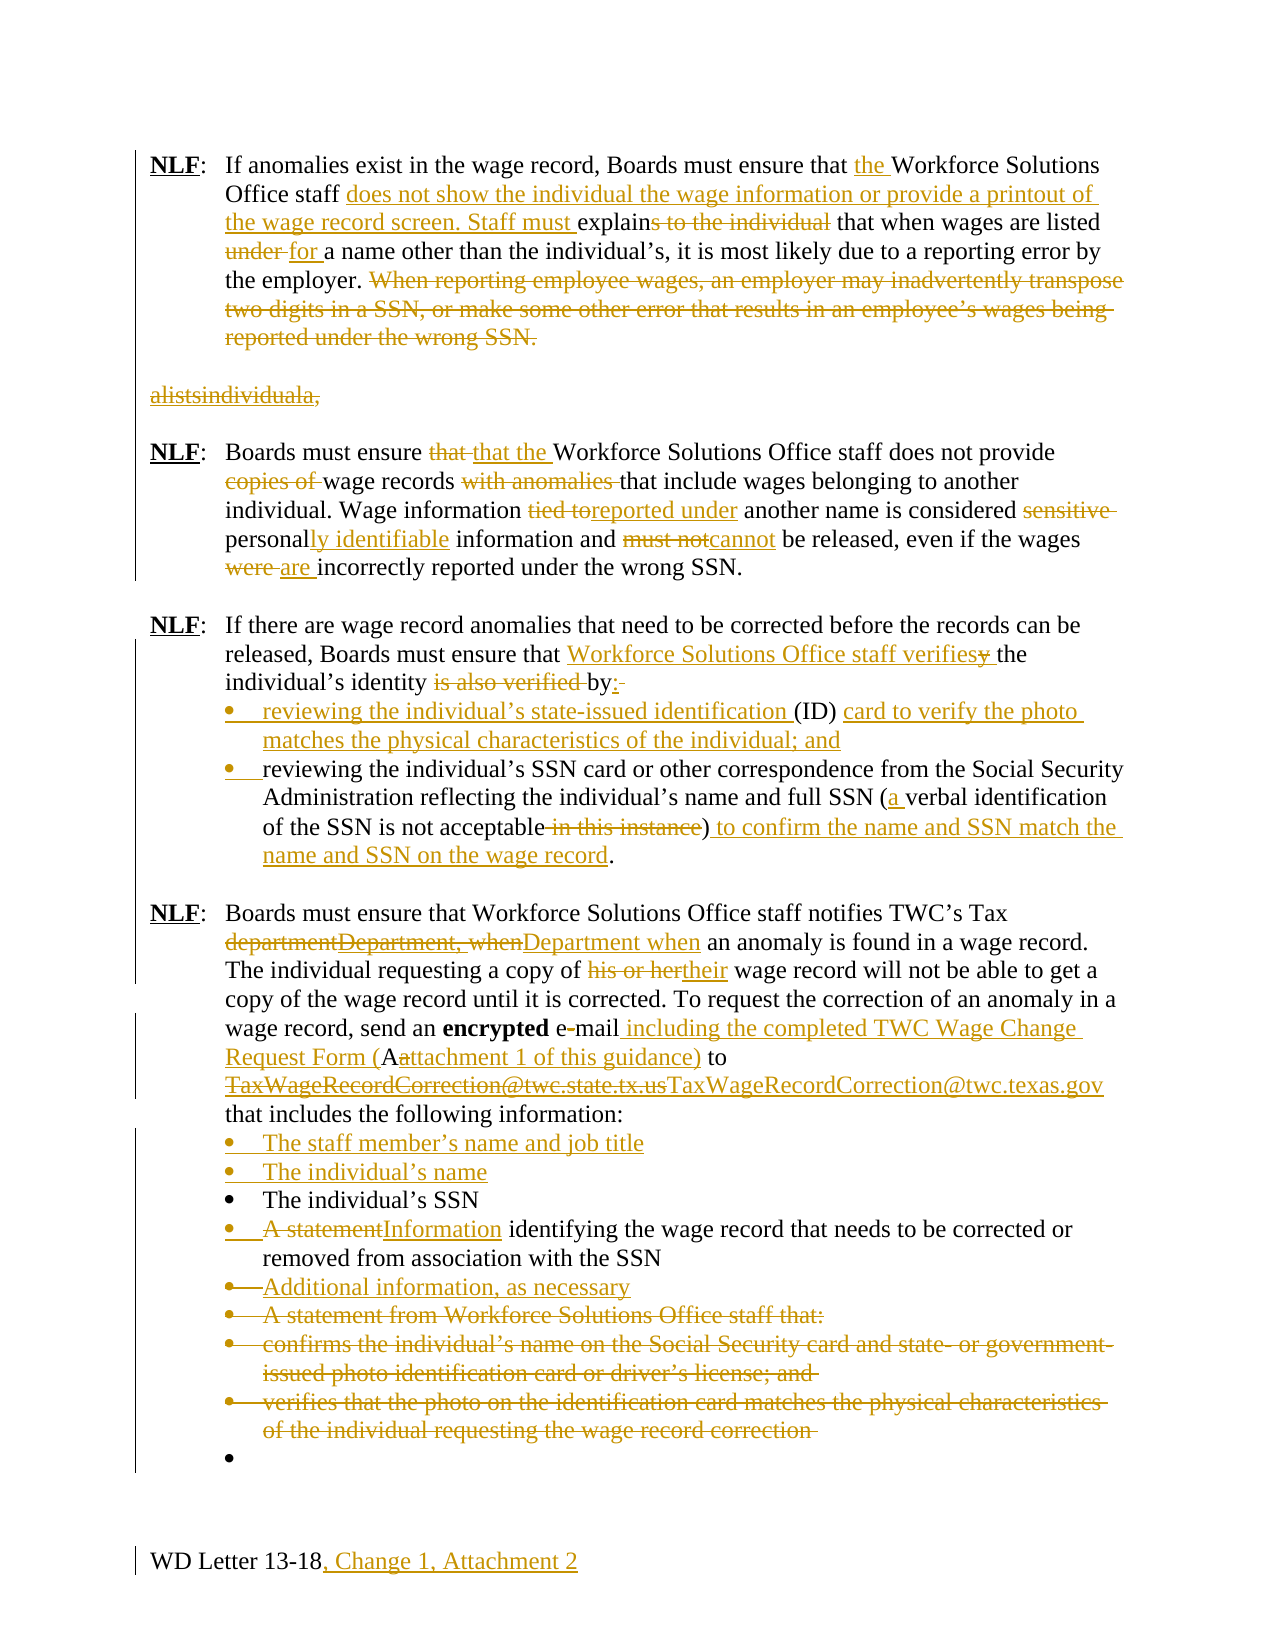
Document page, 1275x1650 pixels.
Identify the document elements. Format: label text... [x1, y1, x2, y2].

text NLF: Boards must ensure that Workforce Solutions Office staff notifies TWC’s Tax an anomaly is found in a wage record. The individual requesting a copy of wage record will not be able to get a copy of the wage record until it is corrected. To request the correction of an anomaly in a wage record, send an encrypted emailA to that includes the following information: [150, 898, 1125, 1128]
list identifying the wage record that needs to be corrected or removed from association with the SSN [225, 1214, 1125, 1272]
list The individual’s SSN [225, 1185, 1125, 1214]
text NLF: Boards must ensure Workforce Solutions Office staff does not provide wage records that include wages belonging to another individual. Wage information another name is considered personal information and be released, even if the wages incorrectly reported under the wrong SSN. [150, 437, 1125, 581]
list (ID) [225, 696, 1125, 754]
text NLF: If there are wage record anomalies that need to be corrected before the records can be released, Boards must ensure that the individual’s identity by [150, 610, 1125, 696]
list reviewing the individual’s SSN card or other correspondence from the Social Security Administration reflecting the individual’s name and full SSN (verbal identification of the SSN is not acceptable). [225, 754, 1125, 869]
text NLF: If anomalies exist in the wage record, Boards must ensure that Workforce Solutions Office staff explain that when wages are listed a name other than the individual’s, it is most likely due to a reporting error by the employer. [150, 150, 1125, 351]
